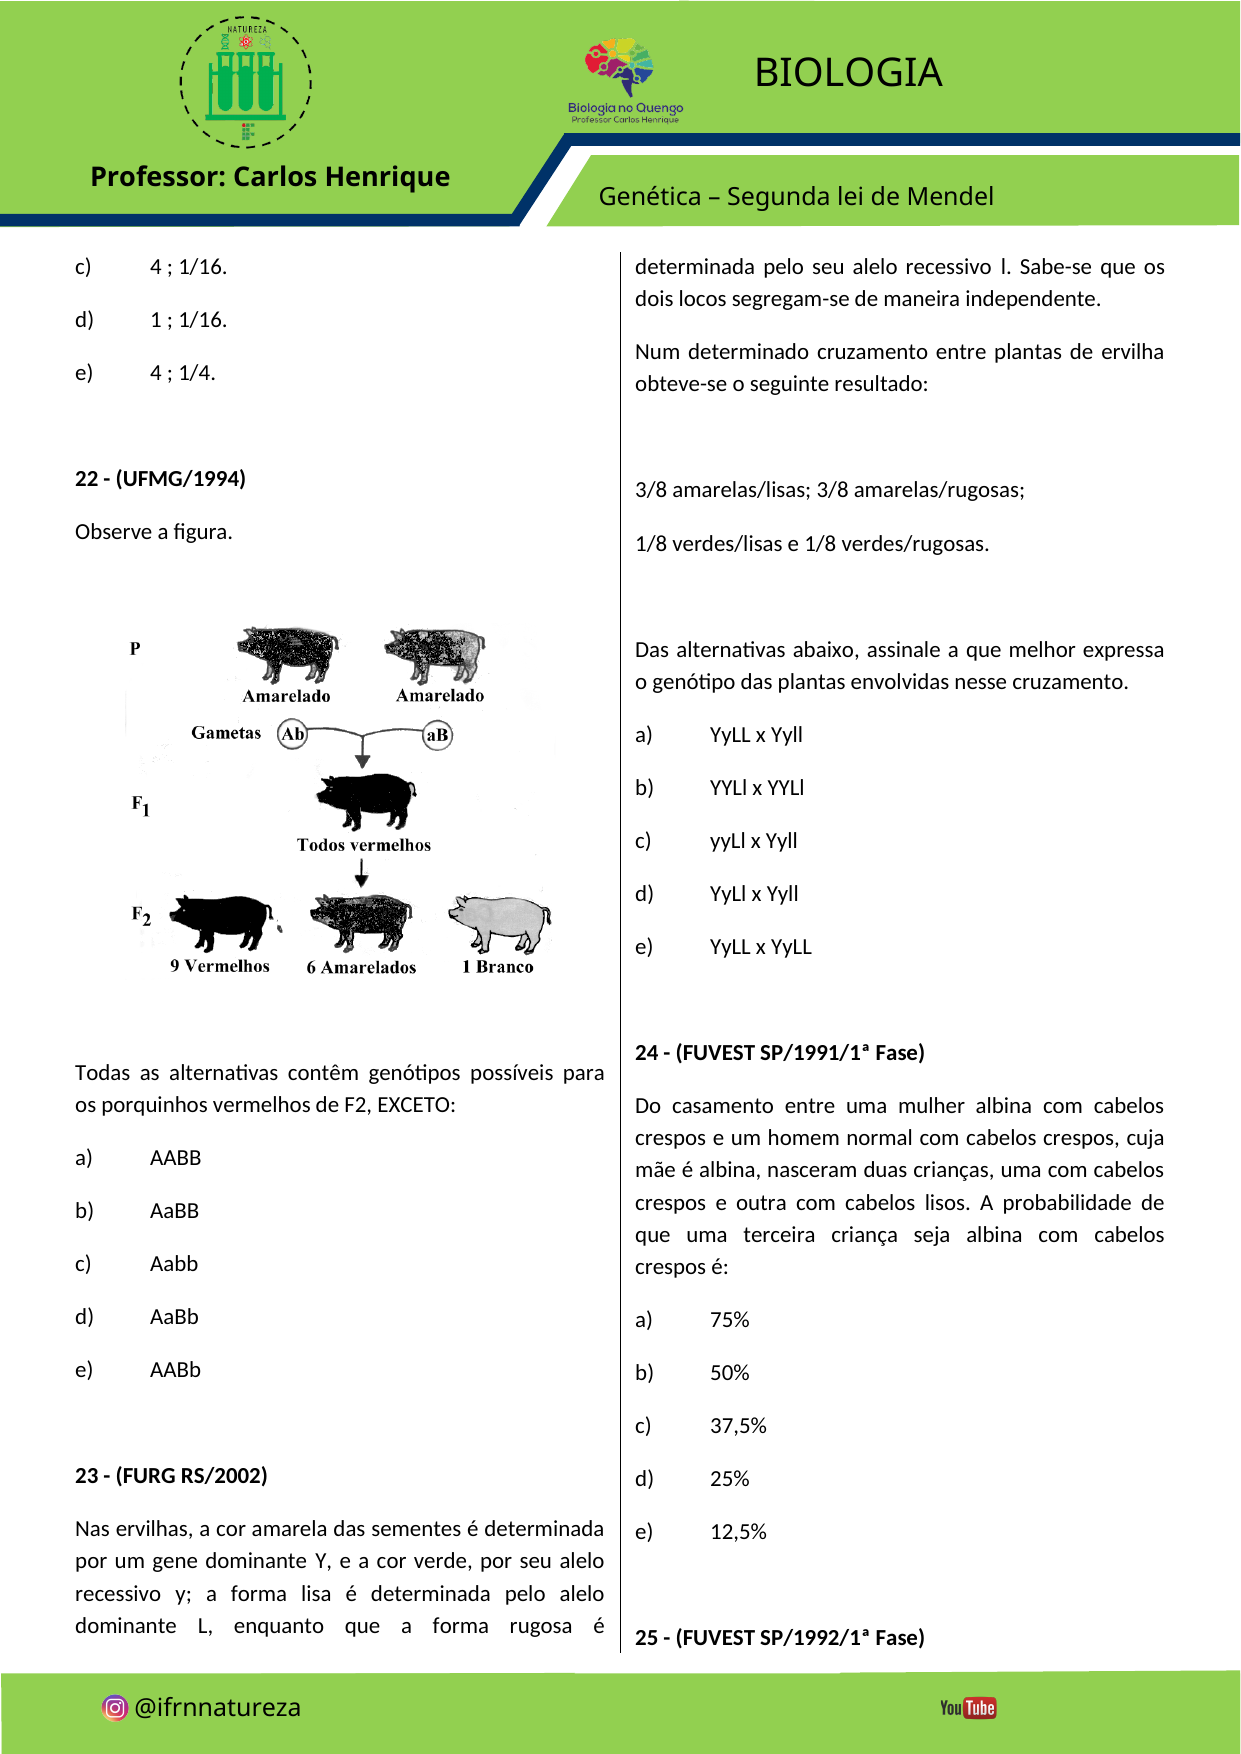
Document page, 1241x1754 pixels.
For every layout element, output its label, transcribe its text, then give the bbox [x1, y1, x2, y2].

text a) AABB [75, 1143, 605, 1171]
text 22 - (UFMG/1994) [75, 464, 605, 492]
text c) yyLl x Yyll [635, 826, 1165, 854]
text e) YyLL x YyLL [635, 932, 1165, 960]
text d) 25% [635, 1464, 1165, 1492]
text Nas ervilhas, a cor amarela das sementes é determinada por um gene dominante Y, e a cor verde, por seu alelo recessivo y; a forma lisa é determinada pelo alelo dominante L, enquanto que a forma rugosa é determinada pelo seu alelo recessivo l. Sabe-se que os dois locos segregam-se de maneira independente. [75, 1514, 605, 1639]
text c) Aabb [75, 1249, 605, 1277]
picture [538, 0, 700, 162]
text Nas ervilhas, a cor amarela das sementes é determinada por um gene dominante Y, e a cor verde, por seu alelo recessivo y; a forma lisa é determinada pelo alelo dominante L, enquanto que a forma rugosa é determinada pelo seu alelo recessivo l. Sabe-se que os dois locos segregam-se de maneira independente. [635, 252, 1165, 312]
text b) YYLl x YYLl [635, 773, 1165, 801]
text a) YyLL x Yyll [635, 720, 1165, 748]
text 3/8 amarelas/lisas; 3/8 amarelas/rugosas; [635, 476, 1165, 504]
text 25 - (FUVEST SP/1992/1ª Fase) [635, 1623, 1165, 1651]
picture [940, 1694, 997, 1722]
text e) 12,5% [635, 1517, 1165, 1545]
text c) 4 ; 1/16. [75, 252, 605, 280]
text d) AaBb [75, 1302, 605, 1330]
text 23 - (FURG RS/2002) [75, 1461, 605, 1489]
text b) 50% [635, 1358, 1165, 1386]
text 1/8 verdes/lisas e 1/8 verdes/rugosas. [635, 529, 1165, 557]
text Observe a figura. [75, 517, 605, 545]
text b) AaBB [75, 1196, 605, 1224]
text e) 4 ; 1/4. [75, 358, 605, 386]
text Num determinado cruzamento entre plantas de ervilha obteve-se o seguinte resultado: [635, 337, 1165, 398]
text d) YyLl x Yyll [635, 879, 1165, 907]
text c) 37,5% [635, 1411, 1165, 1439]
text a) 75% [635, 1305, 1165, 1333]
picture [139, 0, 352, 189]
picture [98, 1691, 132, 1725]
text Do casamento entre uma mulher albina com cabelos crespos e um homem normal com cabelos crespos, cuja mãe é albina, nasceram duas crianças, uma com cabelos crespos e outra com cabelos lisos. A probabilidade de que uma terceira criança seja albina com cabelos crespos é: [635, 1091, 1165, 1280]
picture [125, 623, 556, 980]
text Das alternativas abaixo, assinale a que melhor expressa o genótipo das plantas envolvidas nesse cruzamento. [635, 635, 1165, 695]
text 24 - (FUVEST SP/1991/1ª Fase) [635, 1038, 1165, 1066]
text d) 1 ; 1/16. [75, 305, 605, 333]
text e) AABb [75, 1355, 605, 1383]
text Todas as alternativas contêm genótipos possíveis para os porquinhos vermelhos de F2, EXCETO: [75, 1058, 605, 1118]
